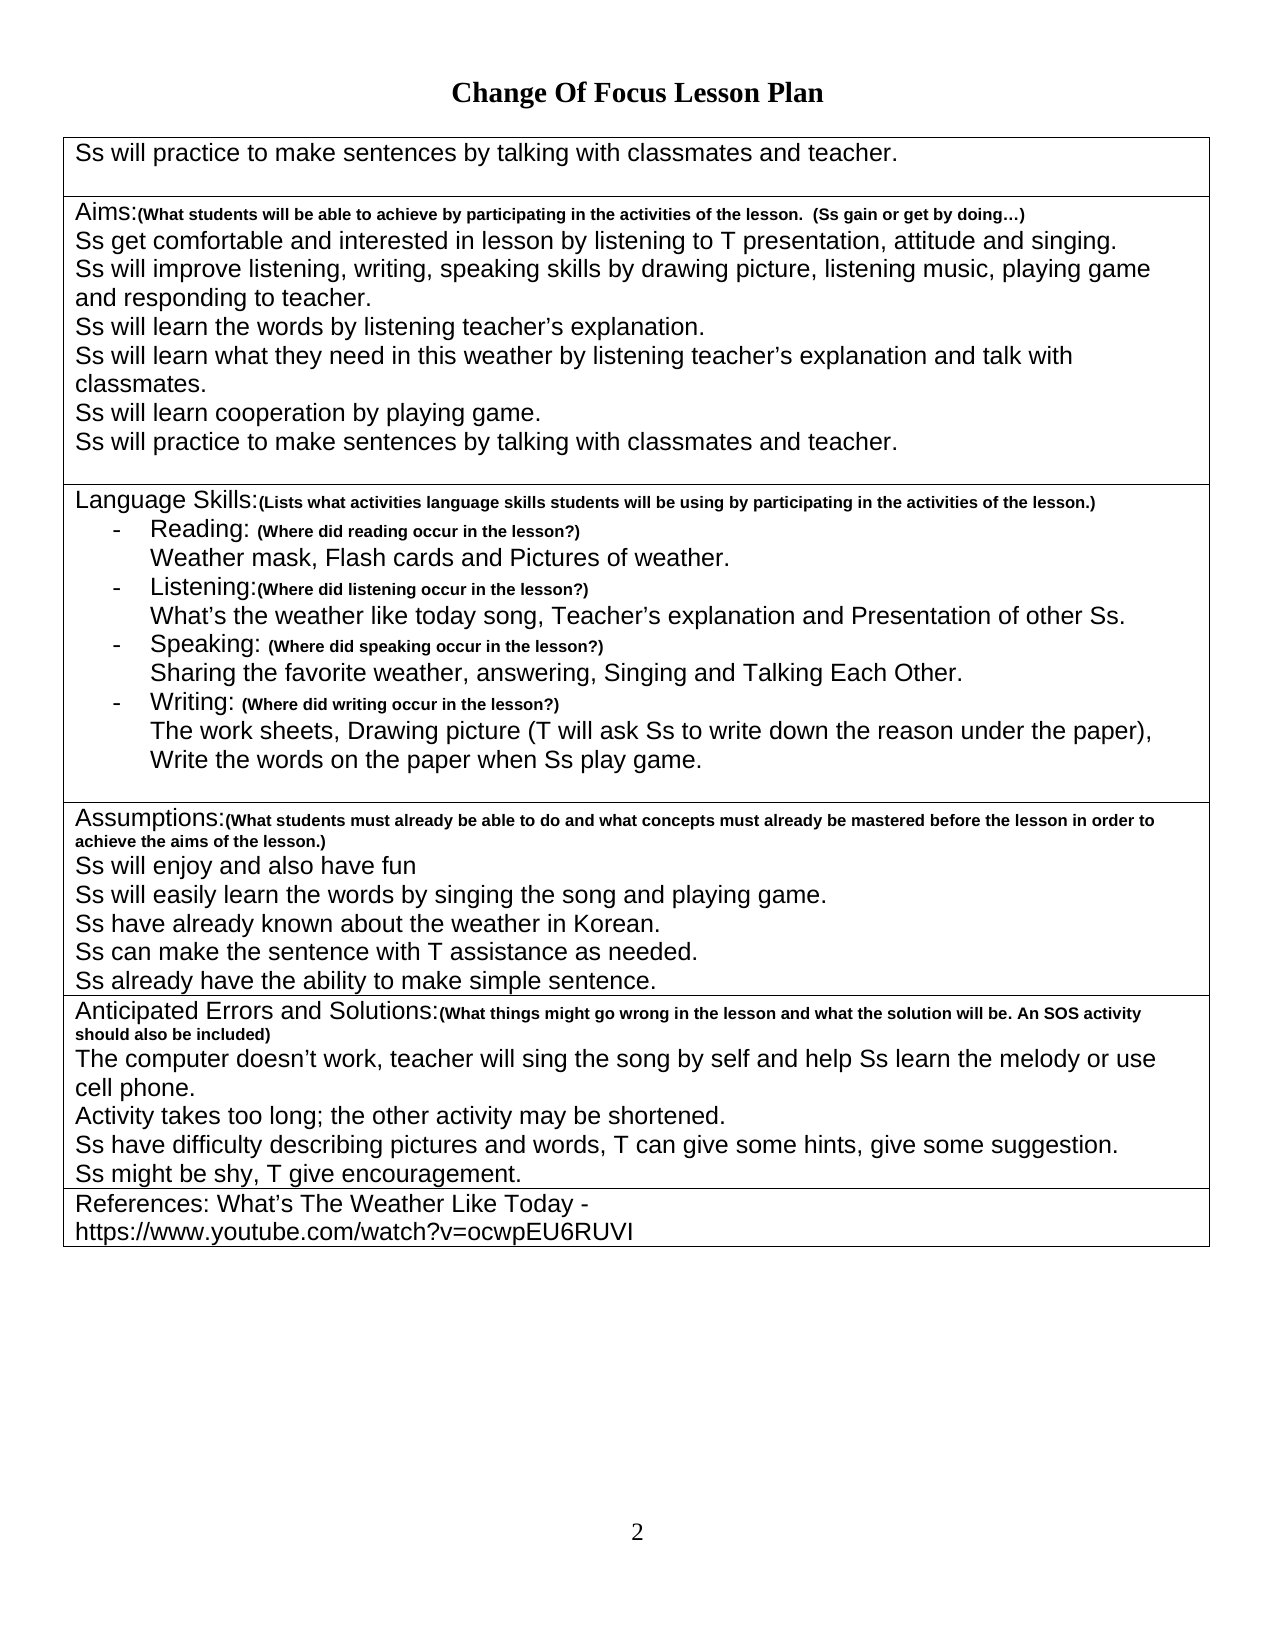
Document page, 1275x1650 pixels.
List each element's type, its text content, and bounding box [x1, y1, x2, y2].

table_cell Assumptions:(What students must already be able to do and what concepts must already be mastered before the lesson in order to achieve the aims of the lesson.) Ss will enjoy and also have fun Ss will easily learn the words by singing the song and playing game. Ss have already known about the weather in Korean. Ss can make the sentence with T assistance as needed. Ss already have the ability to make simple sentence. [64, 803, 1209, 995]
table_cell Language Skills:(Lists what activities language skills students will be using by participating in the activities of the lesson.) Reading: (Where did reading occur in the lesson?) Weather mask, Flash cards and Pictures of weather. Listening:(Where did listening occur in the lesson?) What’s the weather like today song, Teacher’s explanation and Presentation of other Ss. Speaking: (Where did speaking occur in the lesson?) Sharing the favorite weather, answering, Singing and Talking Each Other. Writing: (Where did writing occur in the lesson?) The work sheets, Drawing picture (T will ask Ss to write down the reason under the paper), Write the words on the paper when Ss play game. [64, 485, 1209, 802]
table_cell Aims:(What students will be able to achieve by participating in the activities of the lesson. (Ss gain or get by doing…) Ss get comfortable and interested in lesson by listening to T presentation, attitude and singing. Ss will improve listening, writing, speaking skills by drawing picture, listening music, playing game and responding to teacher. Ss will learn the words by listening teacher’s explanation. Ss will learn what they need in this weather by listening teacher’s explanation and talk with classmates. Ss will learn cooperation by playing game. Ss will practice to make sentences by talking with classmates and teacher. [64, 197, 1209, 484]
table_cell Anticipated Errors and Solutions:(What things might go wrong in the lesson and what the solution will be. An SOS activity should also be included) The computer doesn’t work, teacher will sing the song by self and help Ss learn the melody or use cell phone. Activity takes too long; the other activity may be shortened. Ss have difficulty describing pictures and words, T can give some hints, give some suggestion. Ss might be shy, T give encouragement. [64, 996, 1209, 1187]
table_cell References: What’s The Weather Like Today - https://www.youtube.com/watch?v=ocwpEU6RUVI [64, 1189, 1209, 1246]
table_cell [64, 138, 1209, 196]
